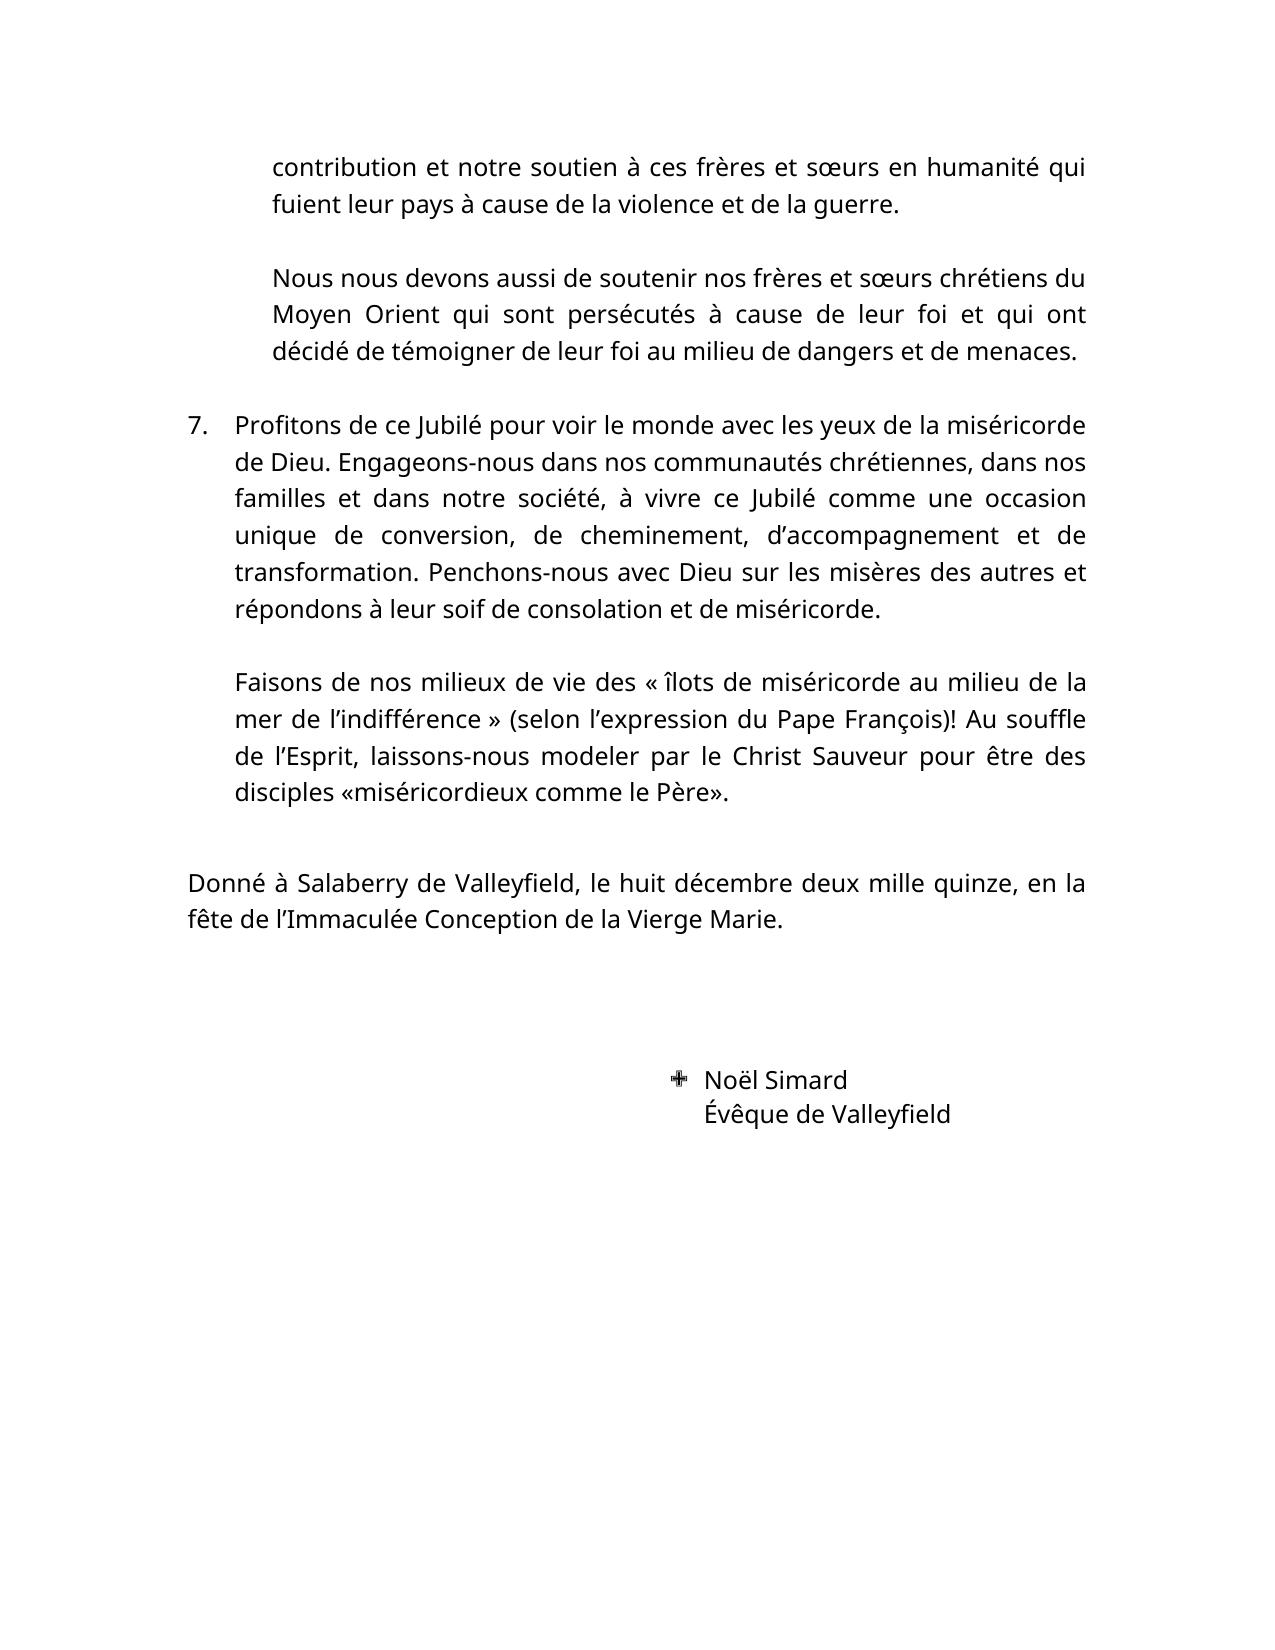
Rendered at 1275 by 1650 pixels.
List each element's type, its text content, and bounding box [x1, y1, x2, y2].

list Profitons de ce Jubilé pour voir le monde avec les yeux de la miséricorde de Dieu. Engageons-nous dans nos communautés chrétiennes, dans nos familles et dans notre société, à vivre ce Jubilé comme une occasion unique de conversion, de cheminement, d’accompagnement et de transformation. Penchons-nous avec Dieu sur les misères des autres et répondons à leur soif de consolation et de miséricorde. [187, 407, 1087, 625]
list Faisons de nos milieux de vie des « îlots de miséricorde au milieu de la mer de l’indifférence » (selon l’expression du Pape François)! Au souffle de l’Esprit, laissons-nous modeler par le Christ Sauveur pour être des disciples «miséricordieux comme le Père». [234, 665, 1087, 809]
text Donné à Salaberry de Valleyfield, le huit décembre deux mille quinze, en la fête de l’Immaculée Conception de la Vierge Marie. [187, 865, 1087, 936]
text Évêque de Valleyfield [630, 1096, 1087, 1131]
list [272, 150, 1087, 221]
text Noël Simard [630, 1062, 1087, 1096]
list Nous nous devons aussi de soutenir nos frères et sœurs chrétiens du Moyen Orient qui sont persécutés à cause de leur foi et qui ont décidé de témoigner de leur foi au milieu de dangers et de menaces. [272, 260, 1087, 368]
